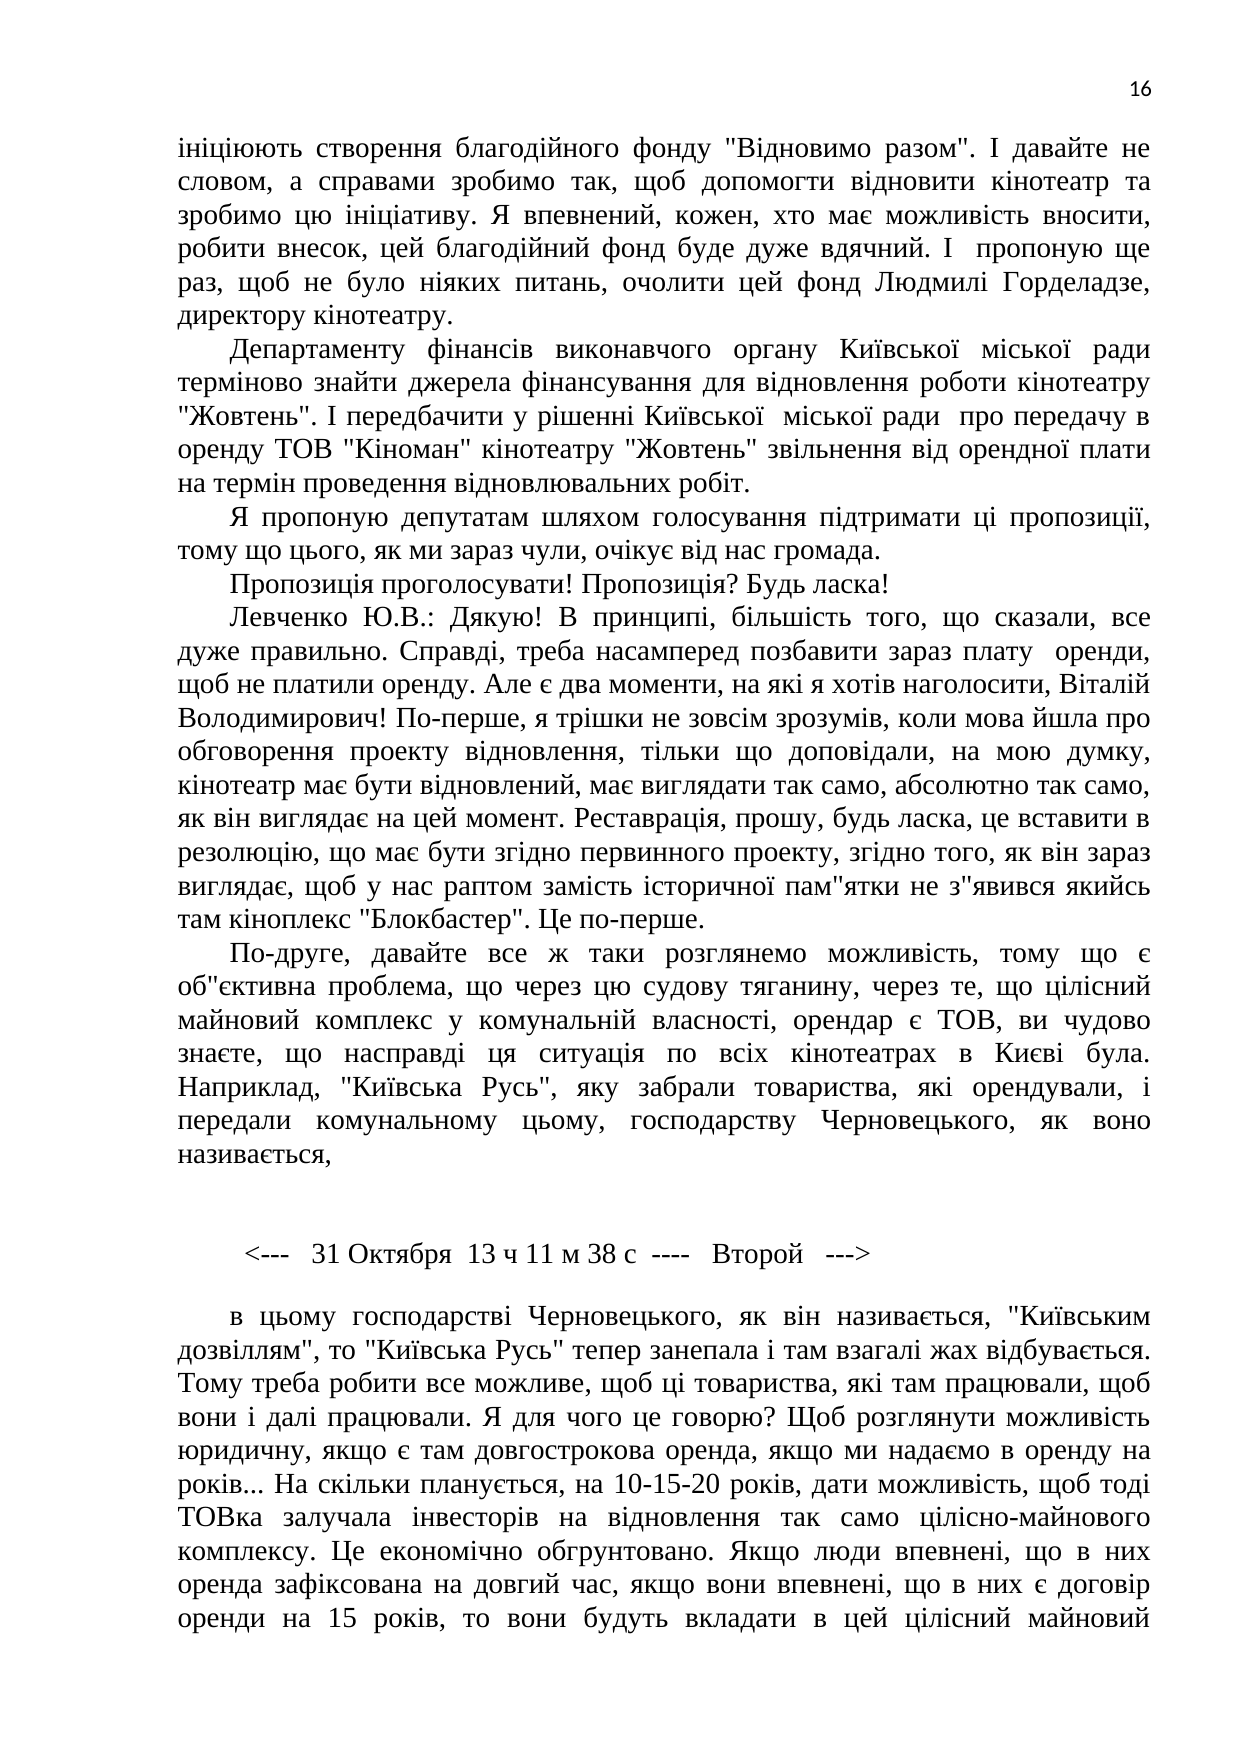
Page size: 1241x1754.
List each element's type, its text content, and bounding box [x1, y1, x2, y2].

text <--- 31 Октября 13 ч 11 м 38 с ---- Второй ---> [177, 1237, 1152, 1270]
text Левченко Ю.В.: Дякую! В принципі, більшість того, що сказали, все дуже правильно. Справді, треба насамперед позбавити зараз плату оренди, щоб не платили оренду. Але є два моменти, на які я хотів наголосити, Віталій Володимирович! По-перше, я трішки не зовсім зрозумів, коли мова йшла про обговорення проекту відновлення, тільки що доповідали, на мою думку, кінотеатр має бути відновлений, має виглядати так само, абсолютно так само, як він виглядає на цей момент. Реставрація, прошу, будь ласка, це вставити в резолюцію, що має бути згідно первинного проекту, згідно того, як він зараз виглядає, щоб у нас раптом замість історичної пам"ятки не з"явився якийсь там кіноплекс "Блокбастер". Це по-перше. [177, 599, 1152, 935]
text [177, 130, 1152, 331]
text Департаменту фінансів виконавчого органу Київської міської ради терміново знайти джерела фінансування для відновлення роботи кінотеатру "Жовтень". І передбачити у рішенні Київської міської ради про передачу в оренду ТОВ "Кіноман" кінотеатру "Жовтень" звільнення від орендної плати на термін проведення відновлювальних робіт. [177, 331, 1152, 499]
text Пропозиція проголосувати! Пропозиція? Будь ласка! [177, 566, 1152, 599]
text Я пропоную депутатам шляхом голосування підтримати ці пропозиції, тому що цього, як ми зараз чули, очікує від нас громада. [177, 499, 1152, 566]
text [177, 1298, 1152, 1634]
text По-друге, давайте все ж таки розглянемо можливість, тому що є об"єктивна проблема, що через цю судову тяганину, через те, що цілісний майновий комплекс у комунальній власності, орендар є ТОВ, ви чудово знаєте, що насправді ця ситуація по всіх кінотеатрах в Києві була. Наприклад, "Київська Русь", яку забрали товариства, які орендували, і передали комунальному цьому, господарству Черновецького, як воно називається, [177, 935, 1152, 1169]
